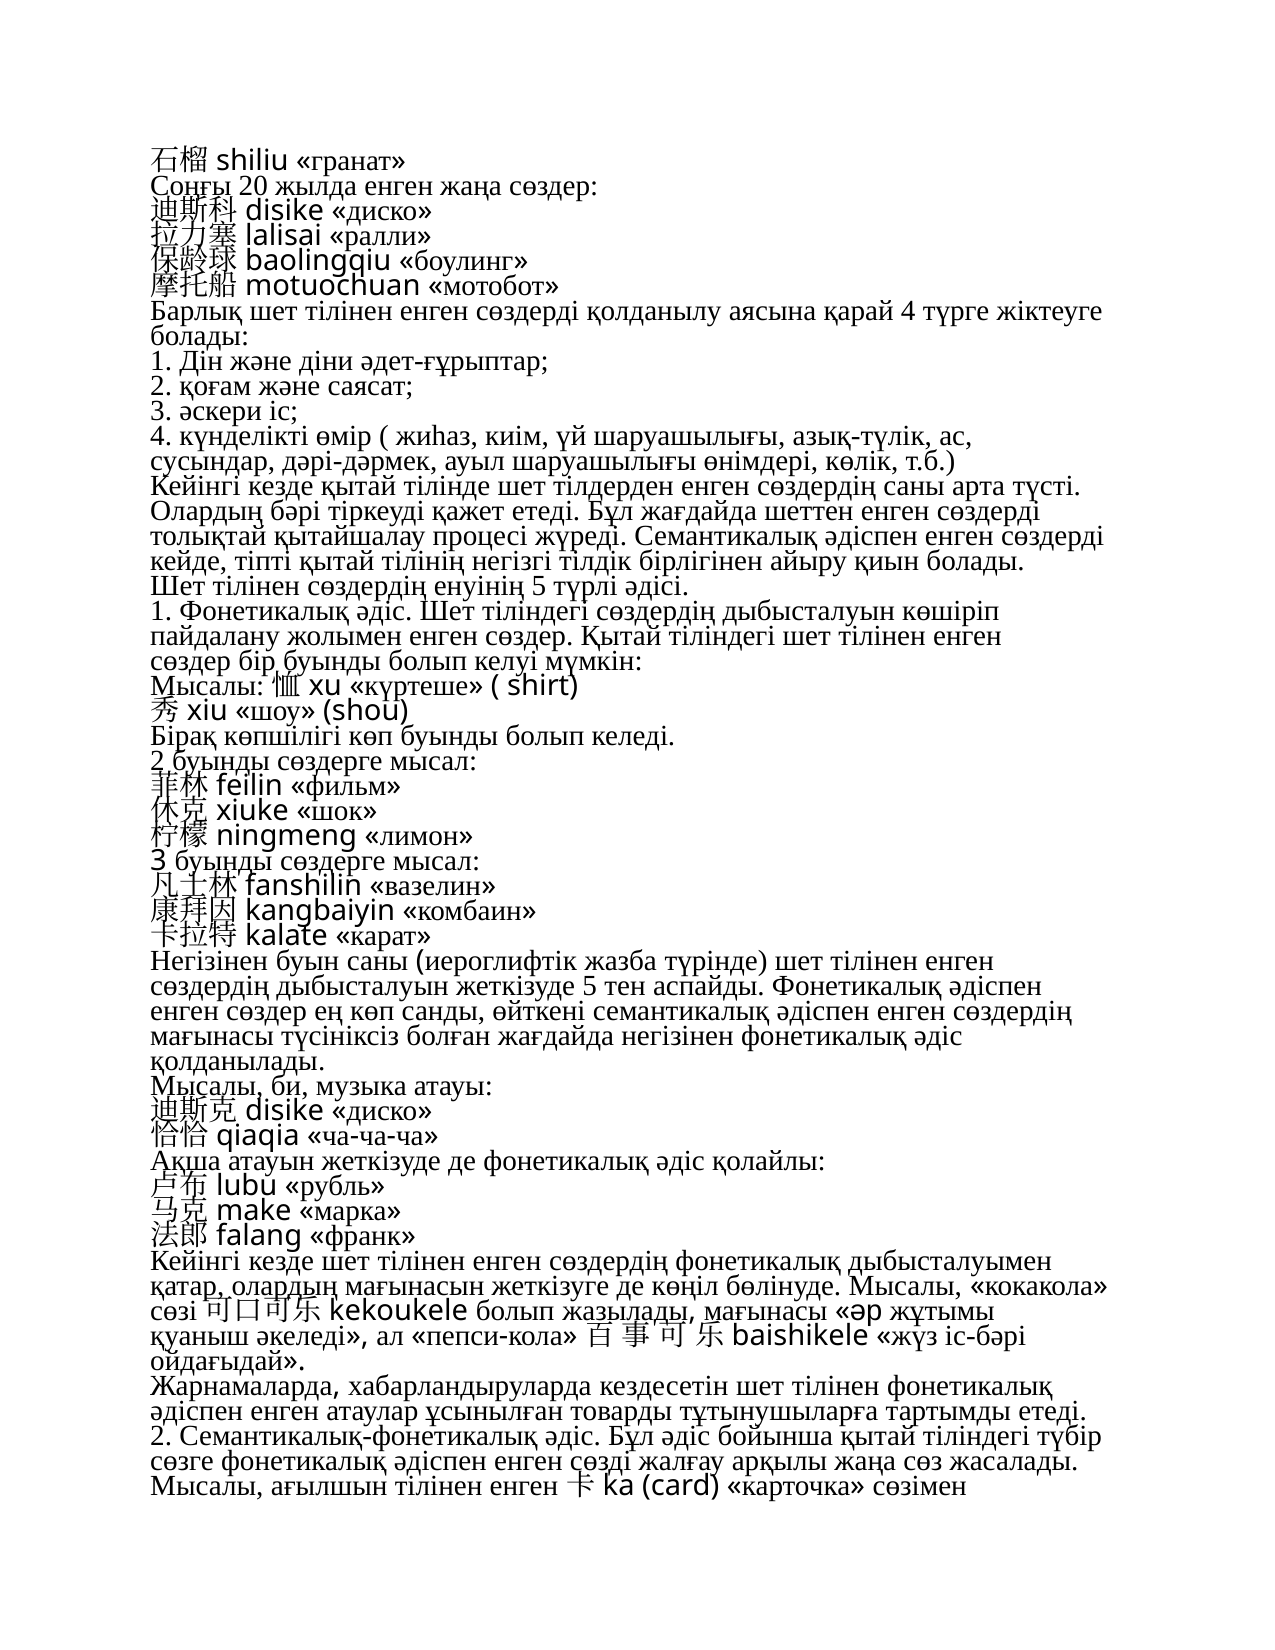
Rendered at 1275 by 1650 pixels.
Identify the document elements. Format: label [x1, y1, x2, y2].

text [150, 150, 1125, 1500]
